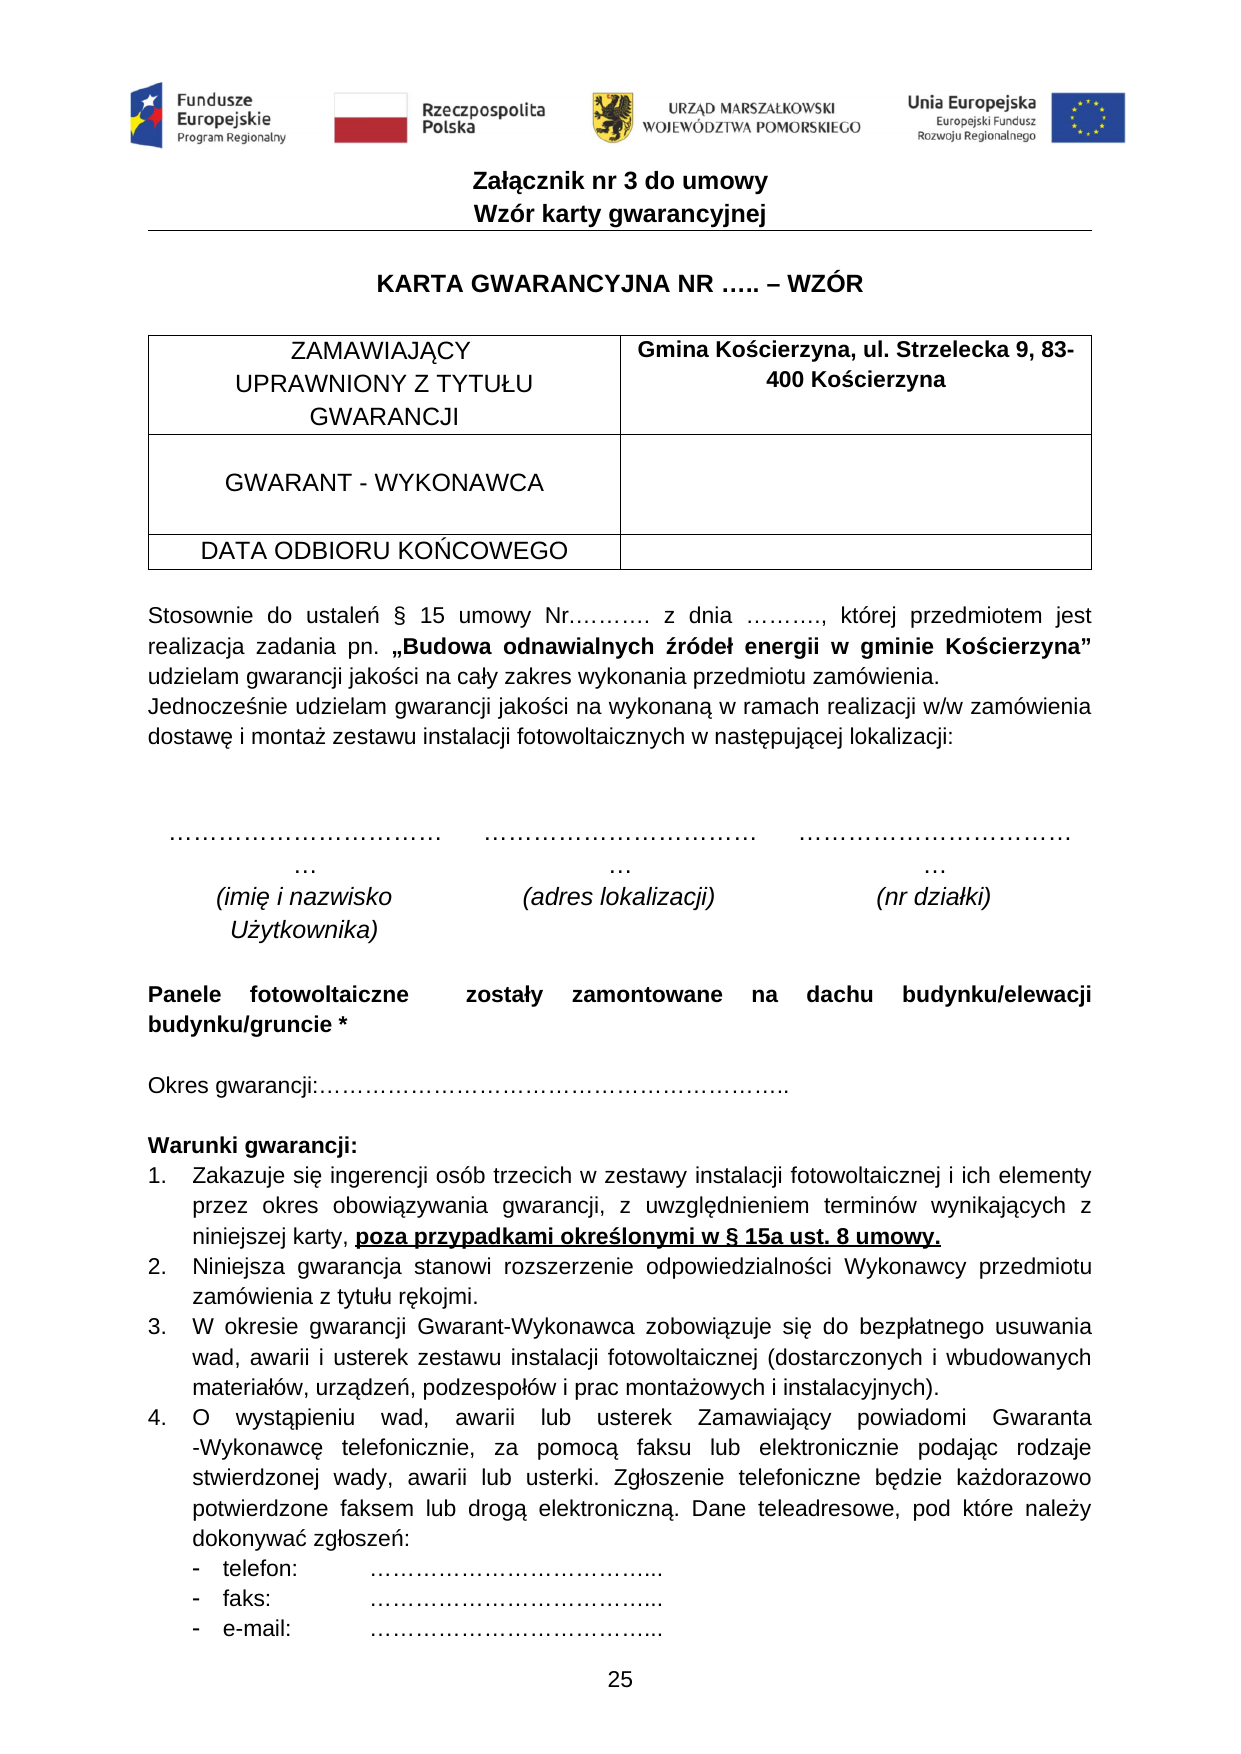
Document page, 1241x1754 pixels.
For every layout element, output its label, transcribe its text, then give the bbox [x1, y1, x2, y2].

table_header ……………………………… [148, 784, 463, 882]
list W okresie gwarancji Gwarant-Wykonawca zobowiązuje się do bezpłatnego usuwania wad, awarii i usterek zestawu instalacji fotowoltaicznej (dostarczonych i wbudowanych materiałów, urządzeń, podzespołów i prac montażowych i instalacyjnych). [148, 1313, 1092, 1400]
table_cell (imię i nazwisko Użytkownika) [148, 883, 463, 948]
table_cell DATA ODBIORU KOŃCOWEGO [149, 535, 620, 568]
text Jednocześnie udzielam gwarancji jakości na wykonaną w ramach realizacji w/w zamówienia dostawę i montaż zestawu instalacji fotowoltaicznych w następującej lokalizacji: [148, 693, 1092, 750]
list e-mail: ………………………………... [192, 1615, 1092, 1642]
text Wzór karty gwarancyjnej [148, 199, 1092, 230]
table_header ZAMAWIAJĄCY UPRAWNIONY Z TYTUŁU GWARANCJI [149, 336, 620, 434]
text Stosownie do ustaleń § 15 umowy Nr.………. z dnia ………., której przedmiotem jest realizacja zadania pn. „Budowa odnawialnych źródeł energii w gminie Kościerzyna” udzielam gwarancji jakości na cały zakres wykonania przedmiotu zamówienia. [148, 602, 1092, 689]
table_header Gmina Kościerzyna, ul. Strzelecka 9, 83-400 Kościerzyna [621, 336, 1091, 434]
list faks: ………………………………... [192, 1585, 1092, 1612]
list O wystąpieniu wad, awarii lub usterek Zamawiający powiadomi Gwaranta -Wykonawcę telefonicznie, za pomocą faksu lub elektronicznie podając rodzaje stwierdzonej wady, awarii lub usterki. Zgłoszenie telefoniczne będzie każdorazowo potwierdzone faksem lub drogą elektroniczną. Dane teleadresowe, pod które należy dokonywać zgłoszeń: [148, 1404, 1092, 1551]
picture [122, 66, 1132, 162]
table_header ……………………………… [778, 784, 1092, 882]
table_cell (nr działki) [778, 883, 1092, 948]
text Załącznik nr 3 do umowy [148, 148, 1092, 195]
text KARTA GWARANCYJNA NR ….. – WZÓR [148, 268, 1092, 297]
table_header ……………………………… [463, 784, 777, 882]
text Okres gwarancji:…………………………………………………….. [148, 1072, 1092, 1098]
table_cell (adres lokalizacji) [463, 883, 777, 948]
list Zakazuje się ingerencji osób trzecich w zestawy instalacji fotowoltaicznej i ich elementy przez okres obowiązywania gwarancji, z uwzględnieniem terminów wynikających z niniejszej karty, poza przypadkami określonymi w § 15a ust. 8 umowy. [148, 1162, 1092, 1249]
table_cell [621, 535, 1091, 568]
text Warunki gwarancji: [148, 1132, 1092, 1158]
list Niniejsza gwarancja stanowi rozszerzenie odpowiedzialności Wykonawcy przedmiotu zamówienia z tytułu rękojmi. [148, 1253, 1092, 1309]
table_cell [621, 435, 1091, 534]
text Panele fotowoltaiczne zostały zamontowane na dachu budynku/elewacji budynku/gruncie * [148, 981, 1092, 1038]
table_cell GWARANT - WYKONAWCA [149, 435, 620, 534]
list telefon: ………………………………... [192, 1555, 1092, 1581]
